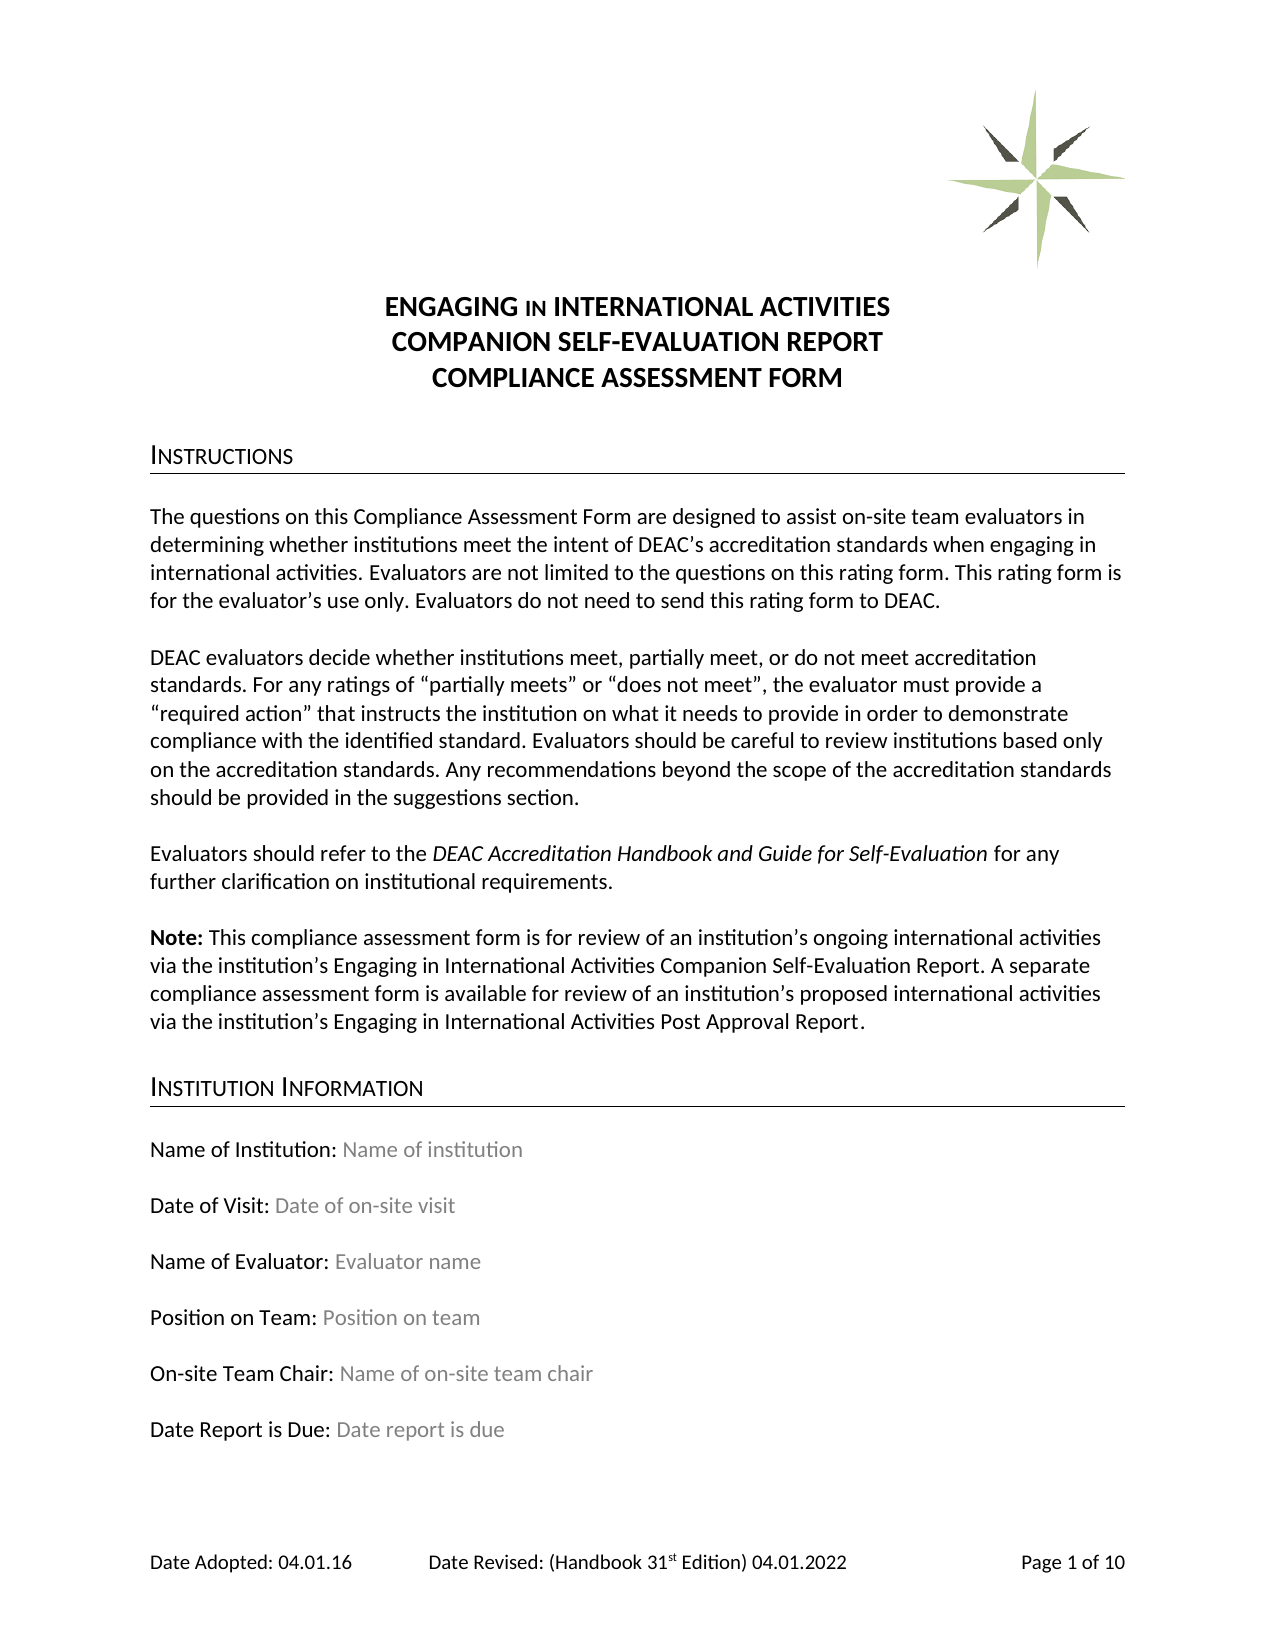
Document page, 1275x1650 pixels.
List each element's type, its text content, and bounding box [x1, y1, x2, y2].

text Date of Visit: [150, 1191, 1125, 1219]
subtitle Instructions [150, 436, 1125, 473]
text COMPLIANCE ASSESSMENT FORM [150, 359, 1125, 394]
picture [946, 90, 1125, 269]
text Date Report is Due: [150, 1416, 1125, 1443]
text COMPANION SELF-EVALUATION REPORT [150, 323, 1125, 359]
subtitle Institution Information [150, 1068, 1125, 1106]
text Name of Institution: [150, 1135, 1125, 1163]
text The questions on this Compliance Assessment Form are designed to assist on-site team evaluators in determining whether institutions meet the intent of DEAC’s accreditation standards when engaging in international activities. Evaluators are not limited to the questions on this rating form. This rating form is for the evaluator’s use only. Evaluators do not need to send this rating form to DEAC. [150, 502, 1125, 614]
text DEAC evaluators decide whether institutions meet, partially meet, or do not meet accreditation standards. For any ratings of “partially meets” or “does not meet”, the evaluator must provide a “required action” that instructs the institution on what it needs to provide in order to demonstrate compliance with the identified standard. Evaluators should be careful to review institutions based only on the accreditation standards. Any recommendations beyond the scope of the accreditation standards should be provided in the suggestions section. [150, 643, 1125, 811]
text Evaluators should refer to the DEAC Accreditation Handbook and Guide for Self-Evaluation for any further clarification on institutional requirements. [150, 839, 1125, 895]
text Position on Team: [150, 1303, 1125, 1331]
text Name of Evaluator: [150, 1247, 1125, 1275]
text ENGAGING in INTERNATIONAL ACTIVITIES [150, 288, 1125, 323]
text Note: This compliance assessment form is for review of an institution’s ongoing international activities via the institution’s Engaging in International Activities Companion Self-Evaluation Report. A separate compliance assessment form is available for review of an institution’s proposed international activities via the institution’s Engaging in International Activities Post Approval Report. [150, 923, 1125, 1035]
text On-site Team Chair: [150, 1359, 1125, 1387]
